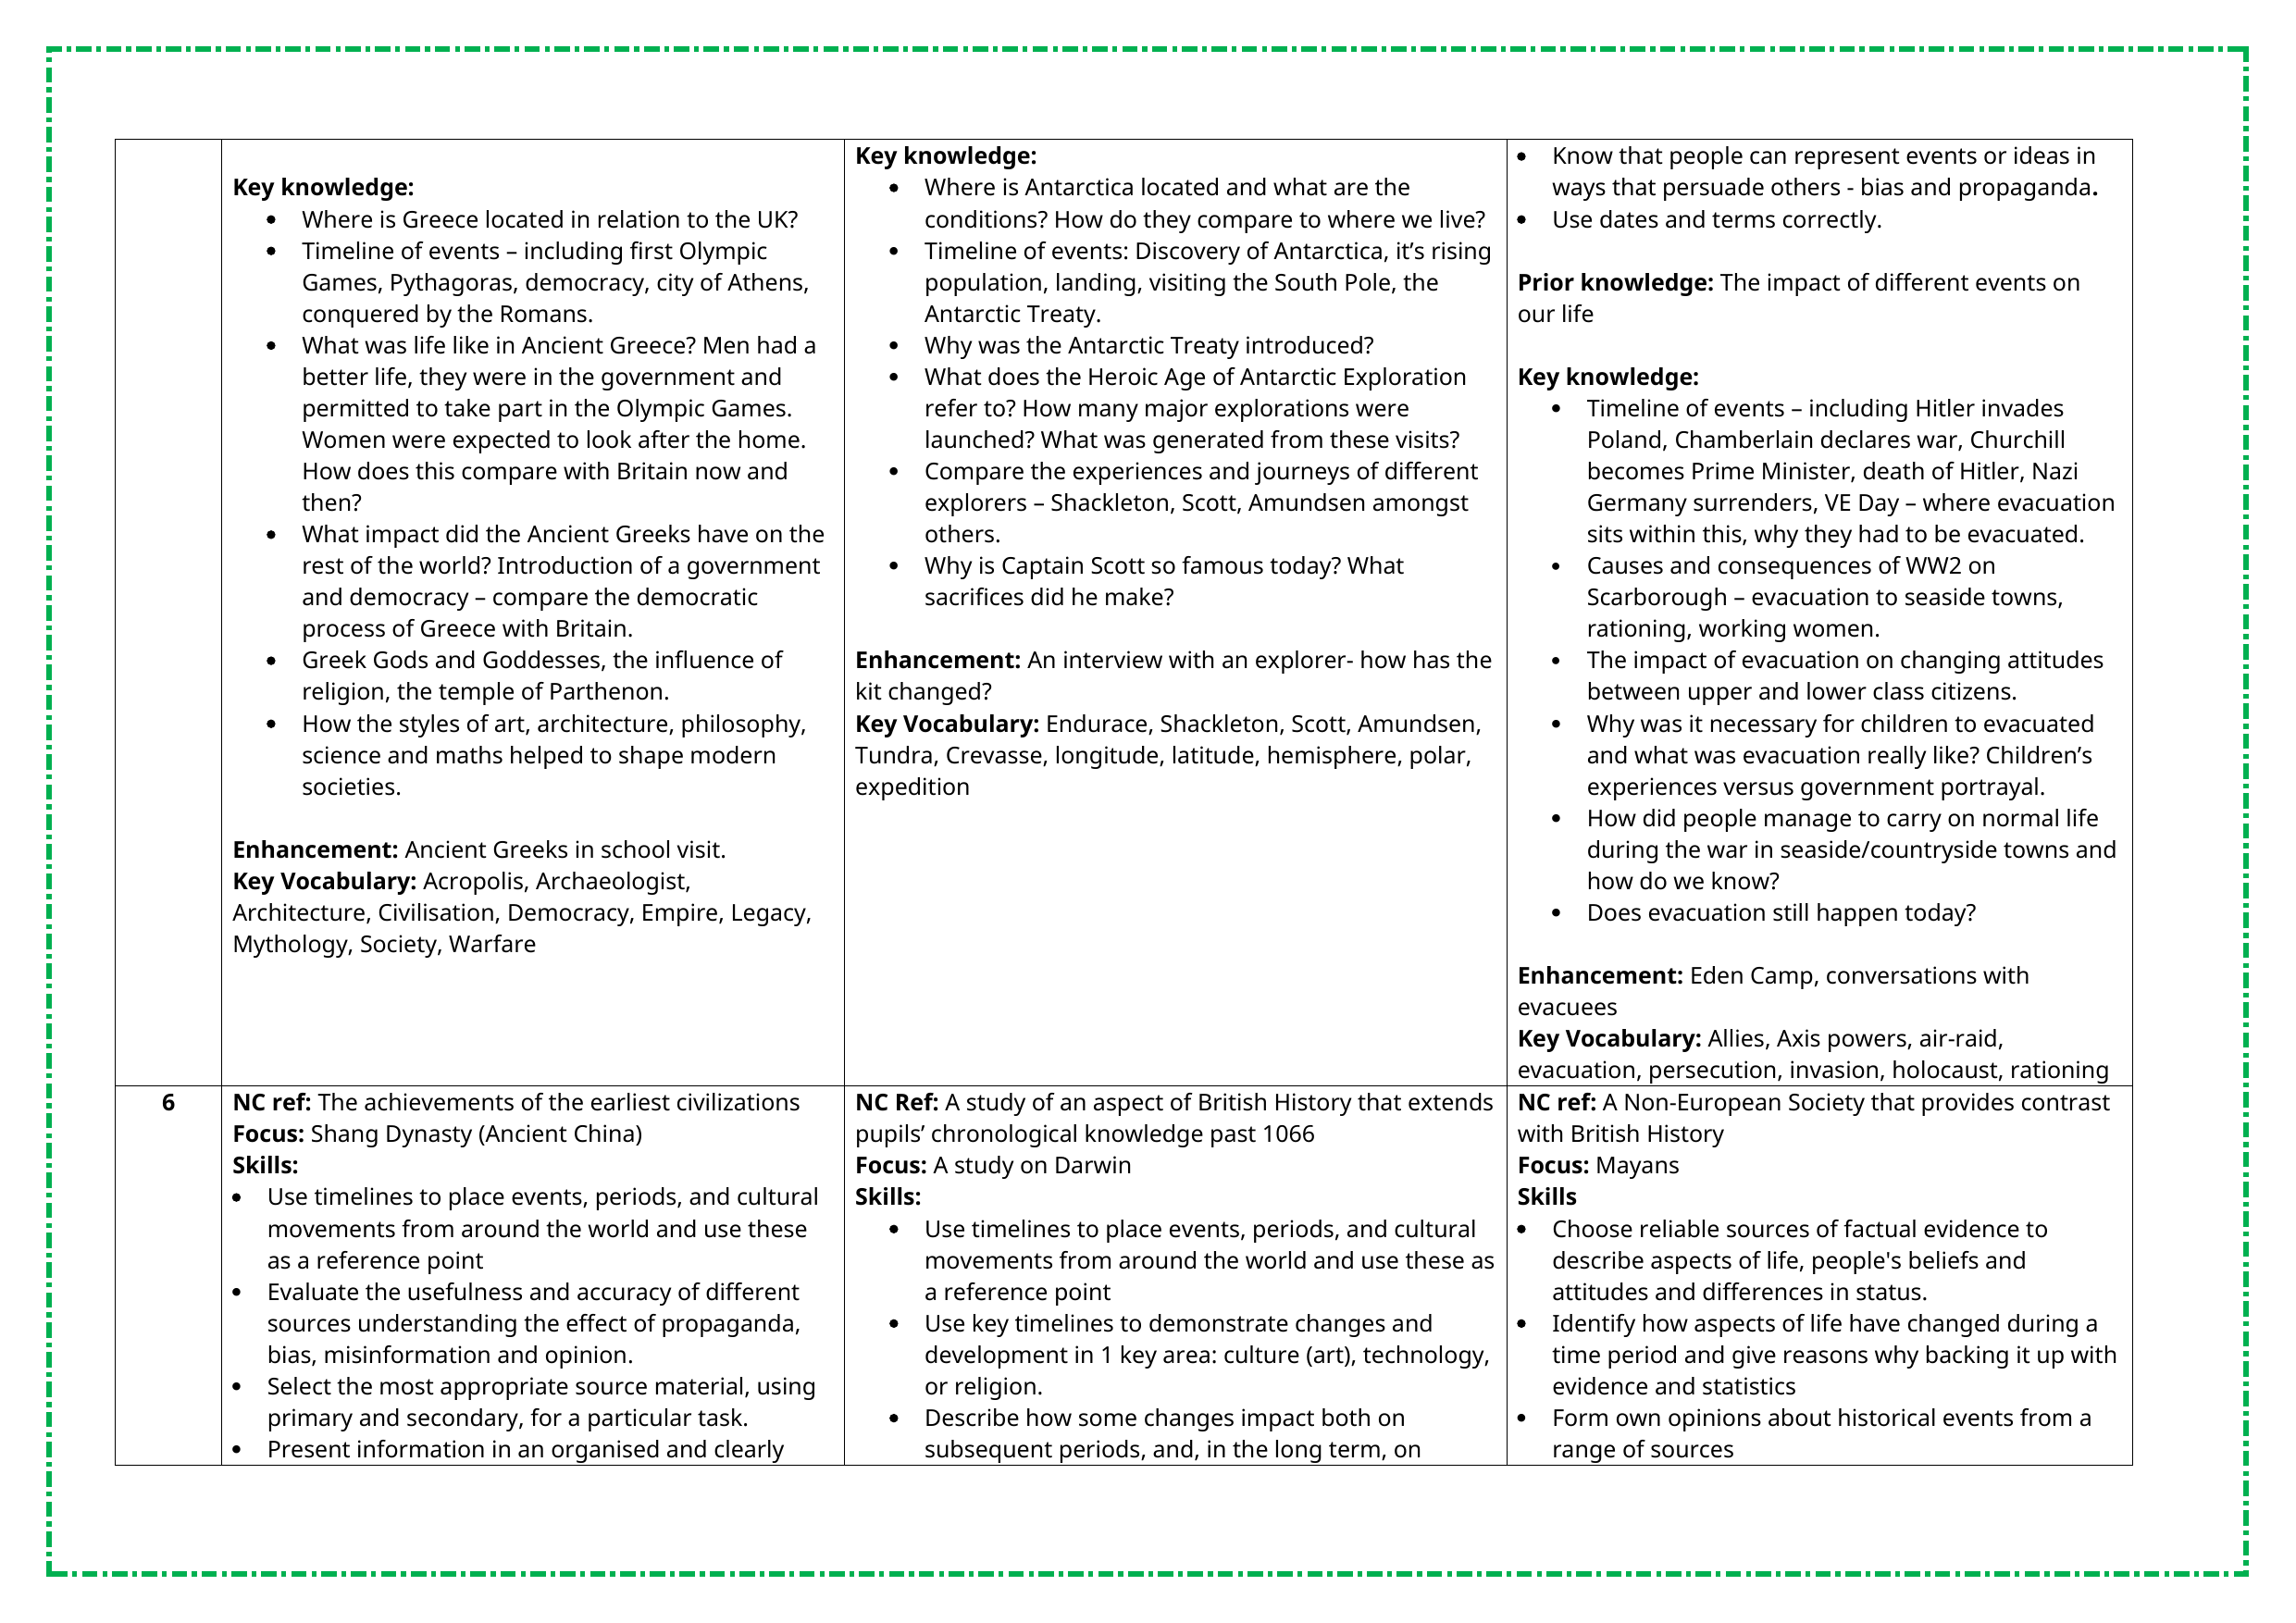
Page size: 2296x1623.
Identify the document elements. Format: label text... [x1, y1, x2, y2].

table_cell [845, 1086, 1507, 1465]
table_cell 5 [116, 140, 221, 1085]
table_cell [1508, 1086, 2132, 1465]
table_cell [1508, 140, 2132, 1085]
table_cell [222, 140, 844, 1085]
table_cell 6 [116, 1086, 221, 1465]
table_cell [222, 1086, 844, 1465]
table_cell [845, 140, 1507, 1085]
